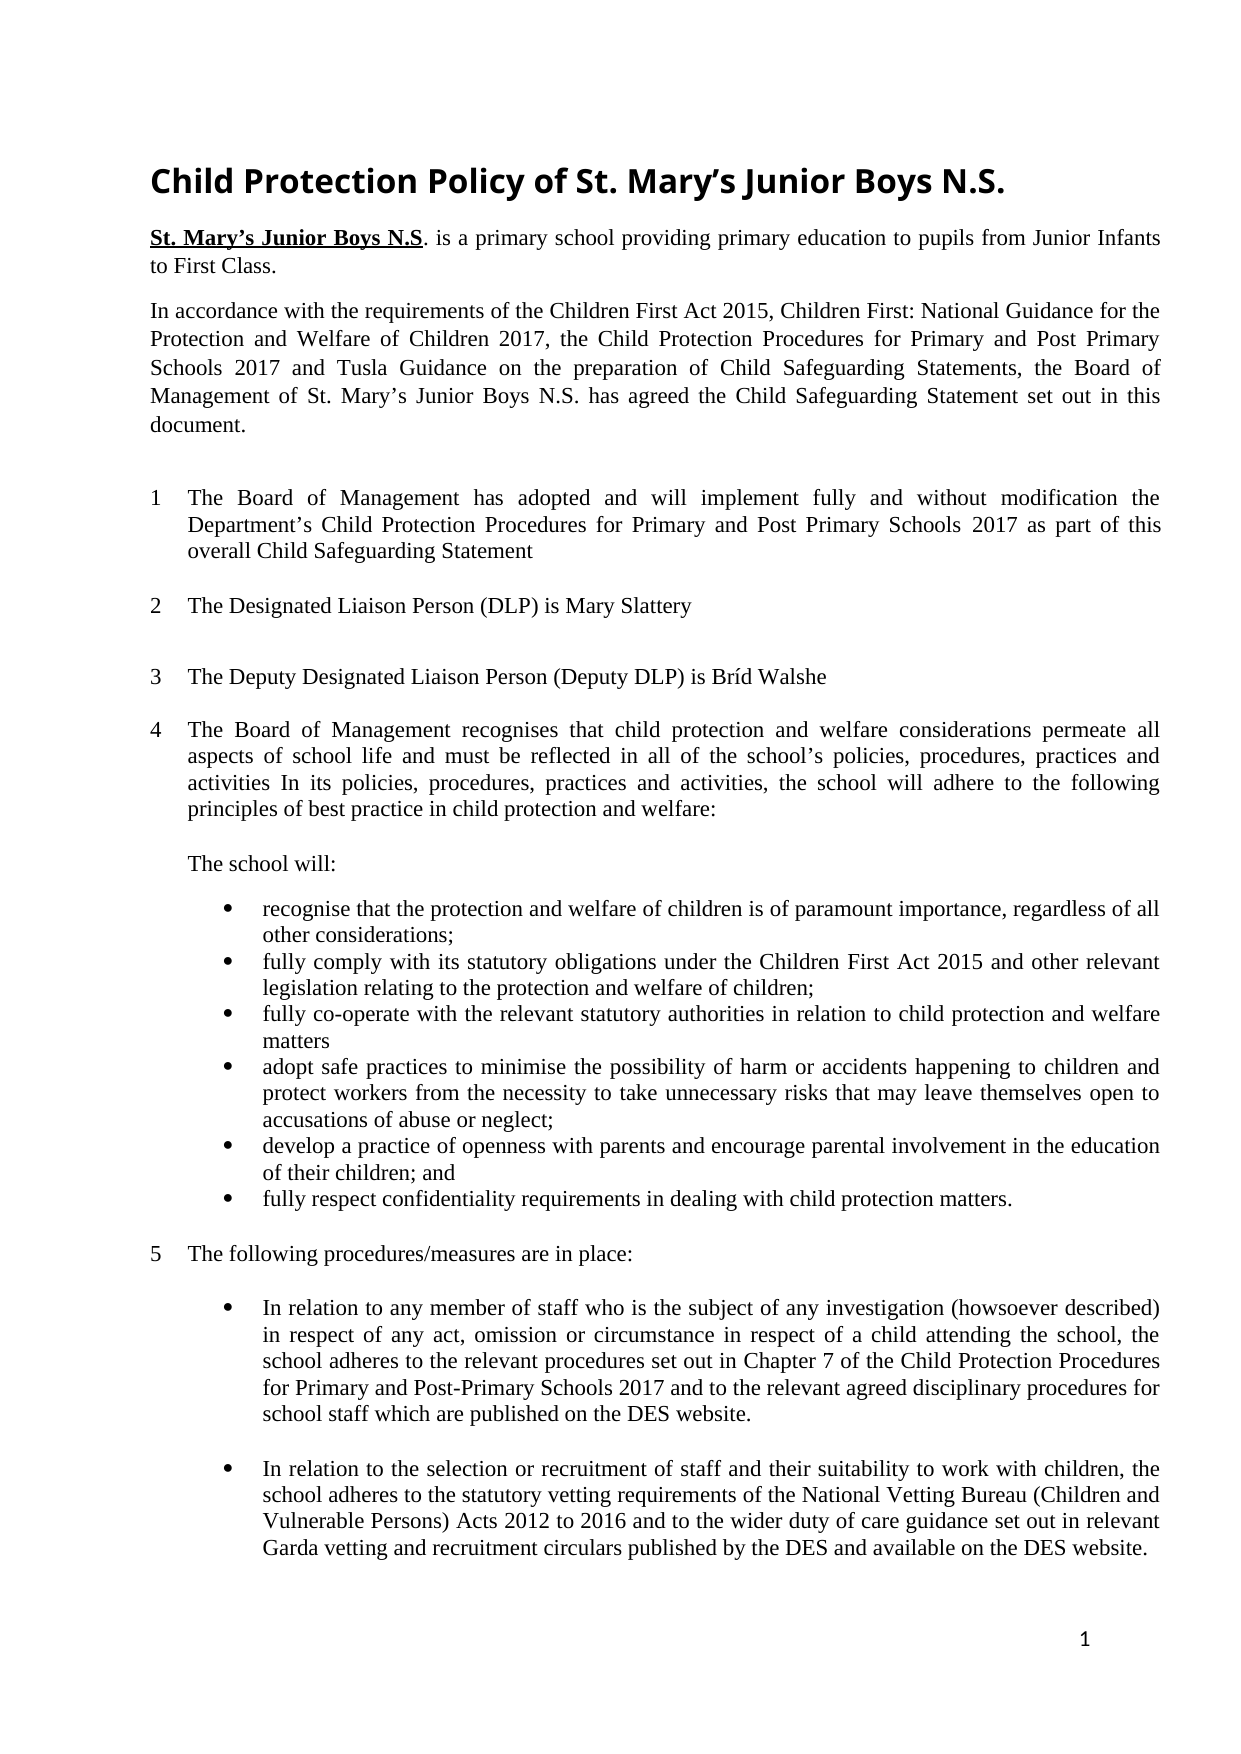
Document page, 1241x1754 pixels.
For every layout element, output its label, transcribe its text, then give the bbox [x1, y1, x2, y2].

list fully respect confidentiality requirements in dealing with child protection matters. [224, 1185, 1162, 1211]
list fully co-operate with the relevant statutory authorities in relation to child protection and welfare matters [224, 1000, 1162, 1053]
text Child Protection Policy of St. Mary’s Junior Boys N.S. [150, 158, 1162, 203]
list fully comply with its statutory obligations under the Children First Act 2015 and other relevant legislation relating to the protection and welfare of children; [224, 948, 1162, 1000]
list In relation to any member of staff who is the subject of any investigation (howsoever described) in respect of any act, omission or circumstance in respect of a child attending the school, the school adheres to the relevant procedures set out in Chapter 7 of the Child Protection Procedures for Primary and Post-Primary Schools 2017 and to the relevant agreed disciplinary procedures for school staff which are published on the DES website. [224, 1294, 1162, 1426]
list The Board of Management has adopted and will implement fully and without modification the Department’s Child Protection Procedures for Primary and Post Primary Schools 2017 as part of this overall Child Safeguarding Statement [150, 484, 1162, 563]
list The Designated Liaison Person (DLP) is Mary Slattery [150, 592, 1162, 618]
list recognise that the protection and welfare of children is of paramount importance, regardless of all other considerations; [224, 895, 1162, 948]
text St. Mary’s Junior Boys N.S. is a primary school providing primary education to pupils from Junior Infants to First Class. [150, 223, 1162, 278]
list The Deputy Designated Liaison Person (Deputy DLP) is Bríd Walshe [150, 663, 1162, 690]
text In accordance with the requirements of the Children First Act 2015, Children First: National Guidance for the Protection and Welfare of Children 2017, the Child Protection Procedures for Primary and Post Primary Schools 2017 and Tusla Guidance on the preparation of Child Safeguarding Statements, the Board of Management of St. Mary’s Junior Boys N.S. has agreed the Child Safeguarding Statement set out in this document. [150, 297, 1162, 437]
text The school will: [187, 850, 1162, 876]
list adopt safe practices to minimise the possibility of harm or accidents happening to children and protect workers from the necessity to take unnecessary risks that may leave themselves open to accusations of abuse or neglect; [224, 1053, 1162, 1132]
list The Board of Management recognises that child protection and welfare considerations permeate all aspects of school life and must be reflected in all of the school’s policies, procedures, practices and activities In its policies, procedures, practices and activities, the school will adhere to the following principles of best practice in child protection and welfare: [150, 716, 1162, 821]
list In relation to the selection or recruitment of staff and their suitability to work with children, the school adheres to the statutory vetting requirements of the National Vetting Bureau (Children and Vulnerable Persons) Acts 2012 to 2016 and to the wider duty of care guidance set out in relevant Garda vetting and recruitment circulars published by the DES and available on the DES website. [224, 1455, 1162, 1560]
list develop a practice of openness with parents and encourage parental involvement in the education of their children; and [224, 1132, 1162, 1185]
list The following procedures/measures are in place: [150, 1240, 1162, 1266]
